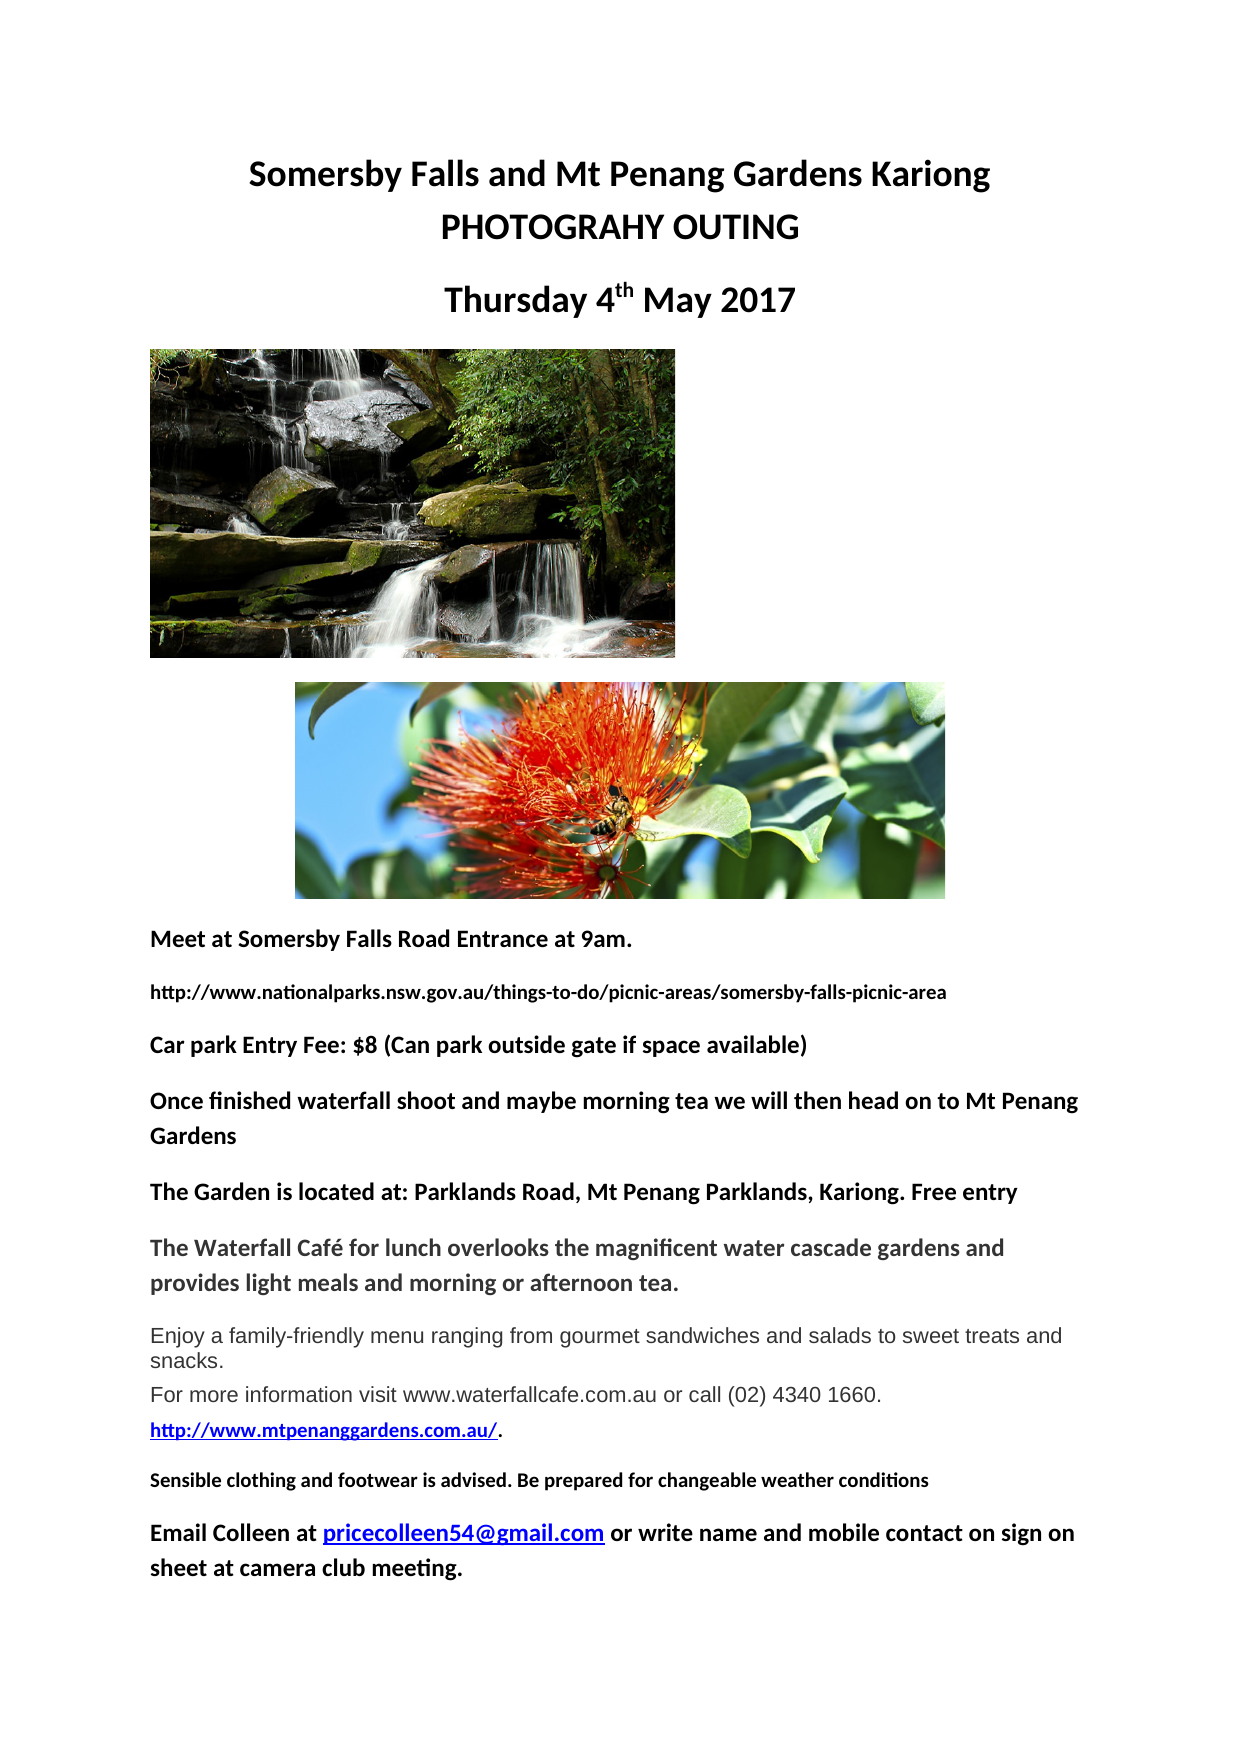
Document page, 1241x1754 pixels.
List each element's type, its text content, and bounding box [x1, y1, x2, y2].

text For more information visit www.waterfallcafe.com.au or call (02) 4340 1660. [150, 1382, 1090, 1408]
text Car park Entry Fee: $8 (Can park outside gate if space available) [150, 1029, 1090, 1060]
text Thursday 4th May 2017 [150, 276, 1090, 322]
text Enjoy a family-friendly menu ranging from gourmet sandwiches and salads to sweet treats and snacks. [150, 1323, 1090, 1373]
text Email Colleen at pricecolleen54@gmail.com or write name and mobile contact on sign on sheet at camera club meeting. [150, 1517, 1090, 1582]
text http://www.nationalparks.nsw.gov.au/things-to-do/picnic-areas/somersby-falls-picnic-area [150, 979, 1090, 1005]
text Meet at Somersby Falls Road Entrance at 9am. [150, 923, 1090, 954]
text Sensible clothing and footwear is advised. Be prepared for changeable weather conditions [150, 1467, 1090, 1492]
picture [295, 682, 946, 899]
picture [150, 349, 675, 658]
text Somersby Falls and Mt Penang Gardens Kariong PHOTOGRAHY OUTING [150, 150, 1090, 248]
text The Garden is located at: Parklands Road, Mt Penang Parklands, Kariong. Free entry [150, 1176, 1090, 1206]
text http://www.mtpenanggardens.com.au/. [150, 1417, 1090, 1442]
text Once finished waterfall shoot and maybe morning tea we will then head on to Mt Penang Gardens [150, 1085, 1090, 1151]
text The Waterfall Café for lunch overlooks the magnificent water cascade gardens and provides light meals and morning or afternoon tea. [150, 1232, 1090, 1297]
